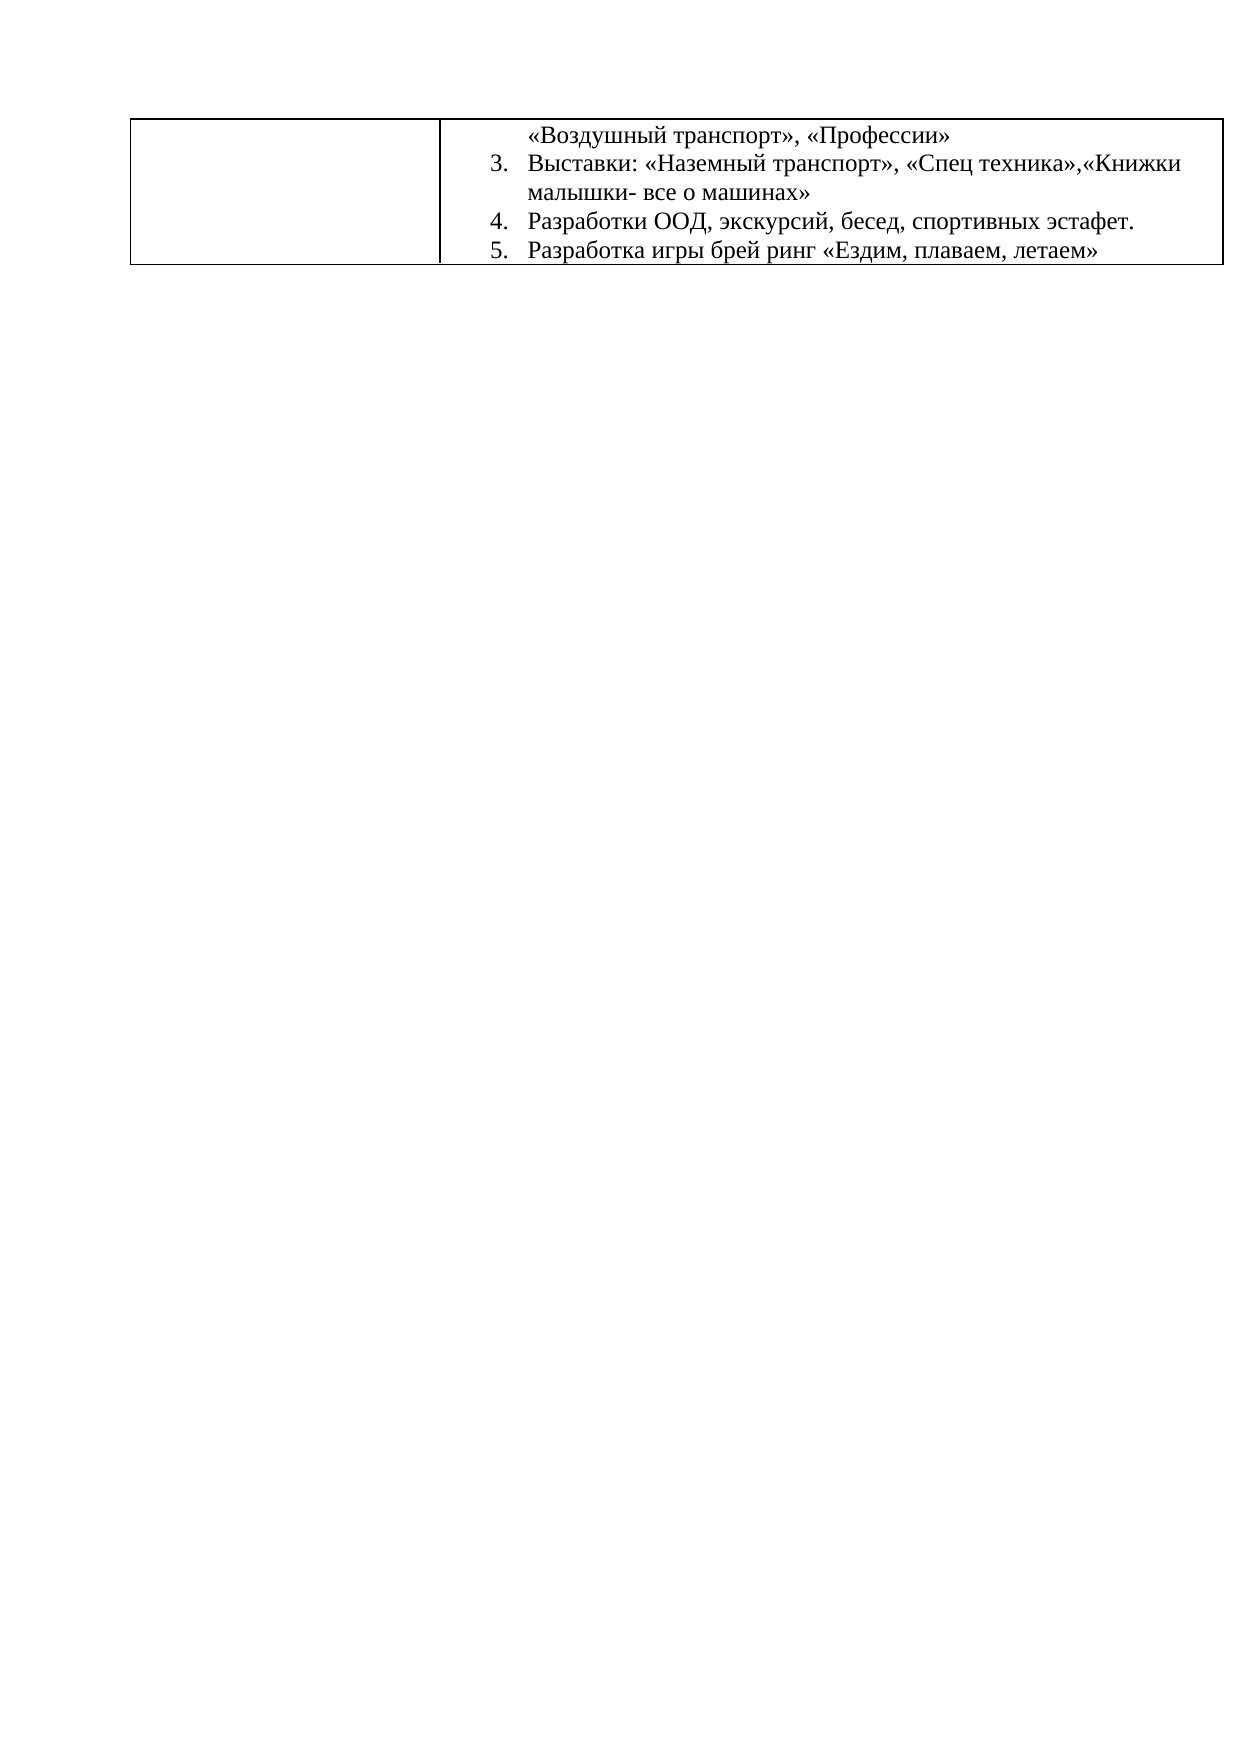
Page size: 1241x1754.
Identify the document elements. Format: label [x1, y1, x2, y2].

table_cell [131, 120, 439, 263]
table_cell [441, 120, 1222, 263]
